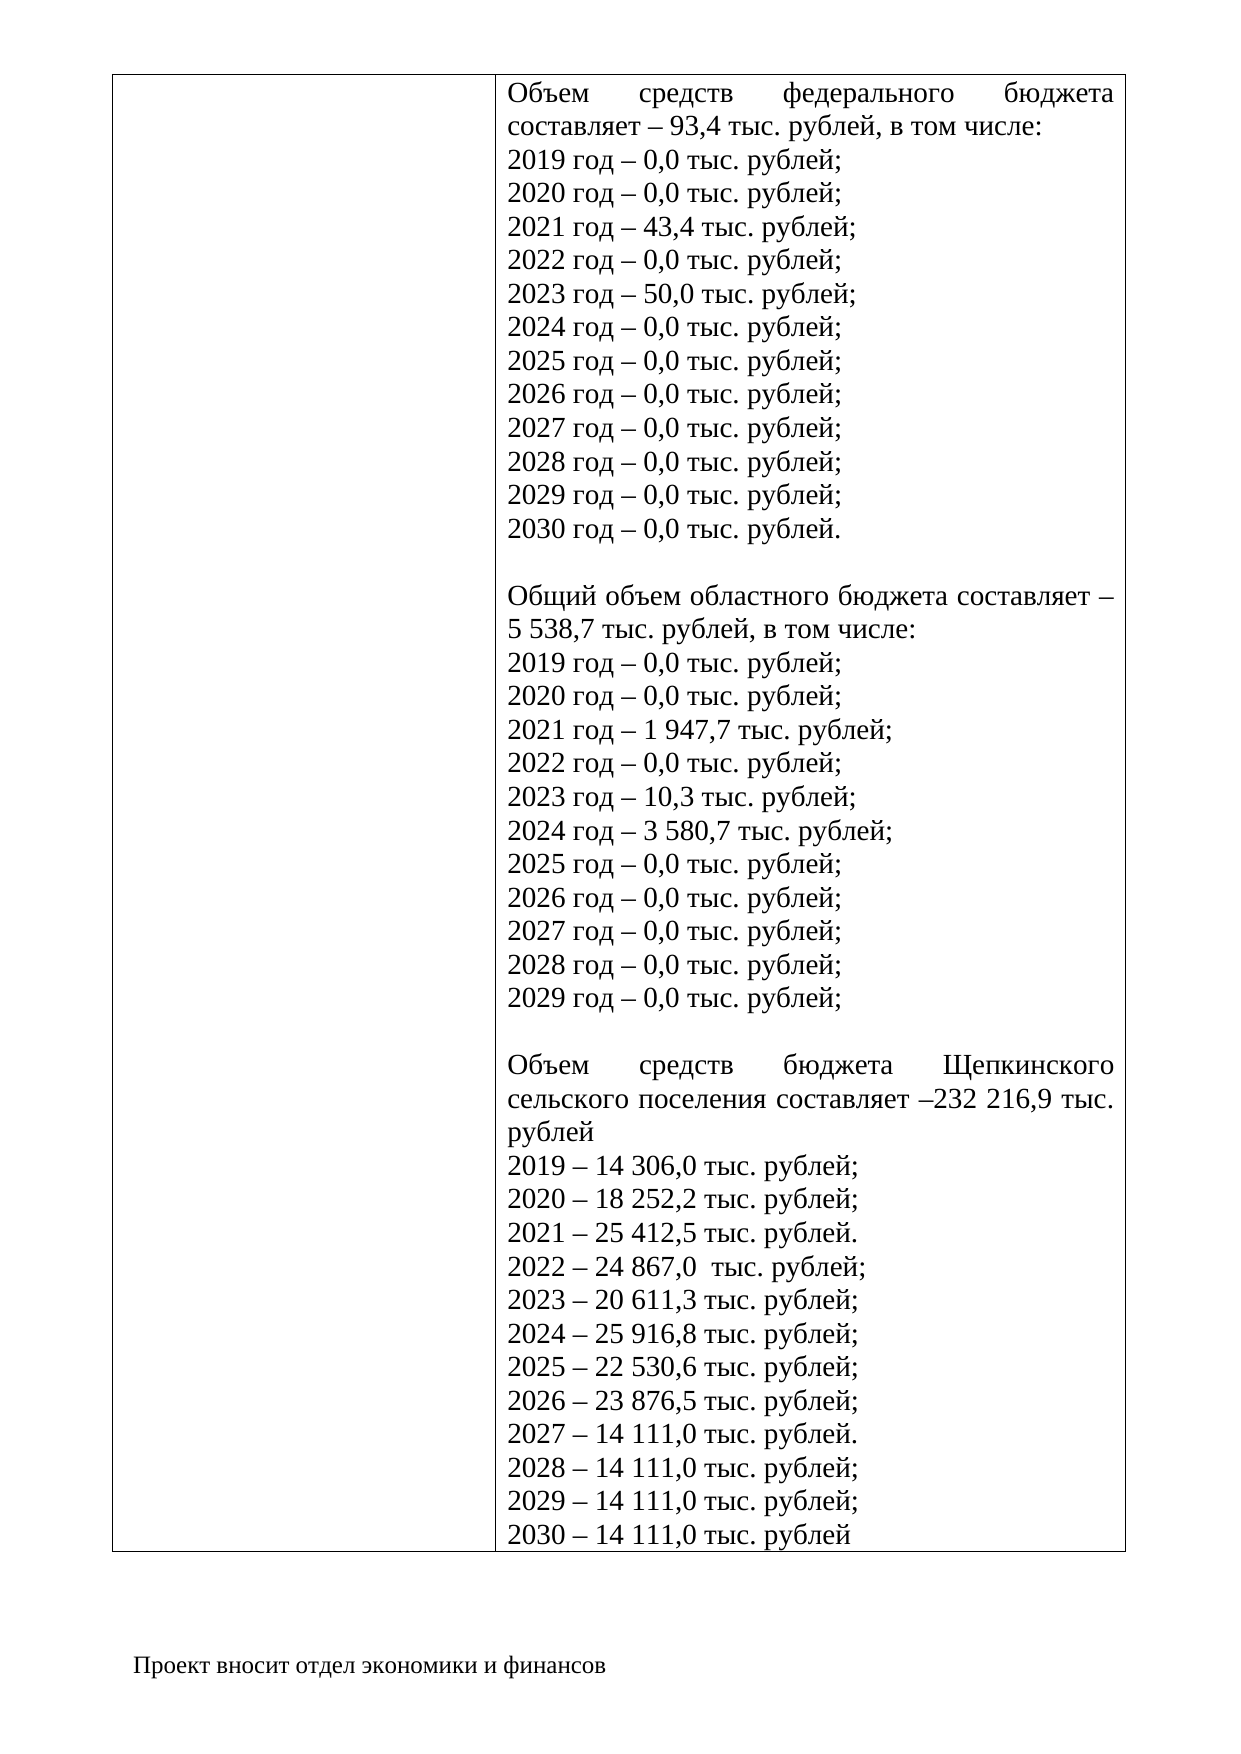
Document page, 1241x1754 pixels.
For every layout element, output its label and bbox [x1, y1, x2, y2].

table_header [113, 75, 495, 1551]
table_header [496, 75, 1125, 1551]
